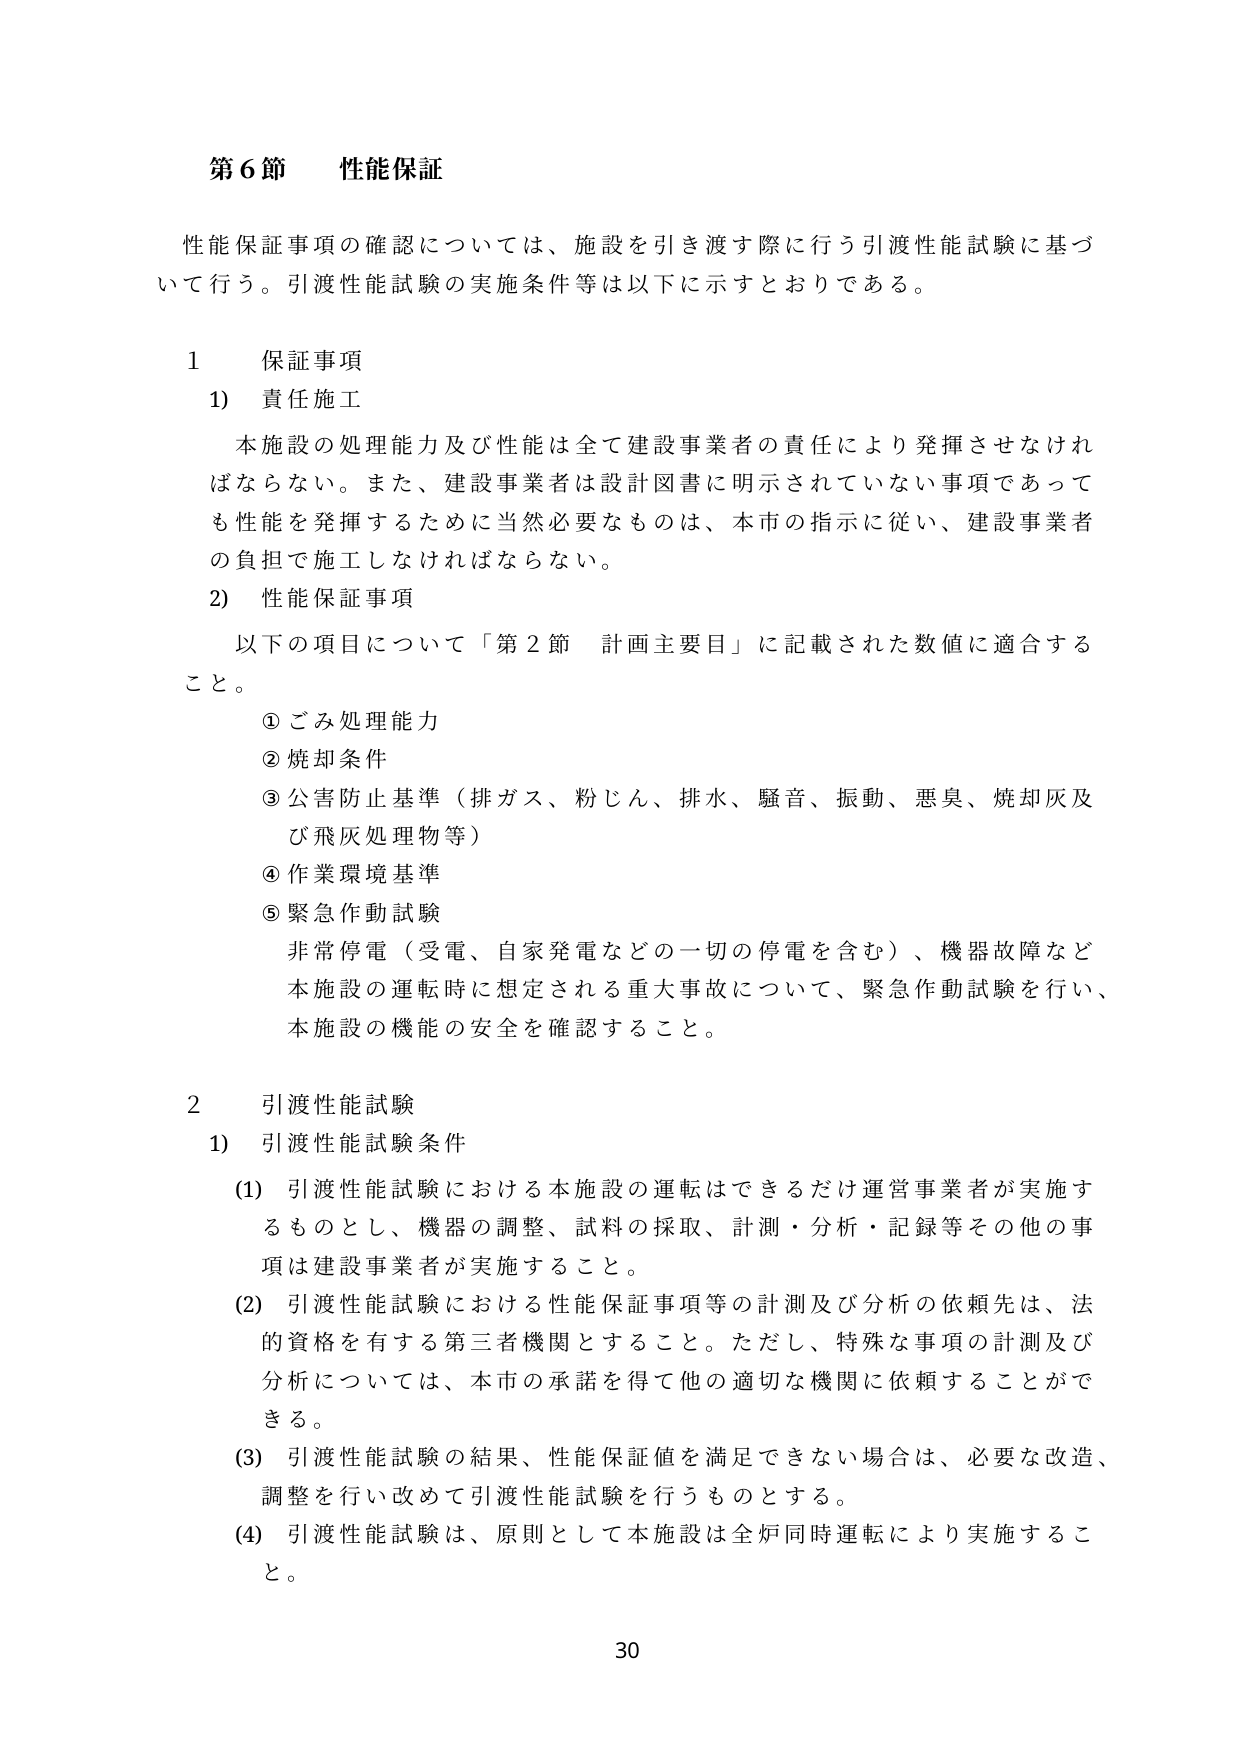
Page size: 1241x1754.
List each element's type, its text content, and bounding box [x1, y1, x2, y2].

subtitle ごみ処理能力 [245, 701, 1098, 739]
subtitle 引渡性能試験条件 [204, 1123, 1098, 1161]
subtitle 引渡性能試験の結果、性能保証値を満足できない場合は、必要な改造、調整を行い改めて引渡性能試験を行うものとする。 [216, 1437, 1098, 1514]
subtitle 引渡性能試験 [157, 1084, 1098, 1123]
subtitle 非常停電（受電、自家発電などの一切の停電を含む）、機器故障など本施設の運転時に想定される重大事故について、緊急作動試験を行い、本施設の機能の安全を確認すること。 [275, 931, 1098, 1046]
text 性能保証事項の確認については、施設を引き渡す際に行う引渡性能試験に基づいて行う。引渡性能試験の実施条件等は以下に示すとおりである。 [157, 225, 1098, 302]
subtitle 緊急作動試験 [245, 893, 1098, 931]
subtitle 責任施工 [204, 379, 1098, 417]
text 本施設の処理能力及び性能は全て建設事業者の責任により発揮させなければならない。また、建設事業者は設計図書に明示されていない事項であっても性能を発揮するために当然必要なものは、本市の指示に従い、建設事業者の負担で施工しなければならない。 [203, 425, 1098, 578]
subtitle 引渡性能試験は、原則として本施設は全炉同時運転により実施すること。 [216, 1514, 1098, 1590]
subtitle 作業環境基準 [245, 854, 1098, 893]
subtitle 引渡性能試験における性能保証事項等の計測及び分析の依頼先は、法的資格を有する第三者機関とすること。ただし、特殊な事項の計測及び分析については、本市の承諾を得て他の適切な機関に依頼することができる。 [216, 1284, 1098, 1437]
subtitle 性能保証事項 [204, 578, 1098, 616]
subtitle 公害防止基準（排ガス、粉じん、排水、騒音、振動、悪臭、焼却灰及び飛灰処理物等） [245, 778, 1098, 854]
subtitle 保証事項 [157, 340, 1098, 379]
subtitle 引渡性能試験における本施設の運転はできるだけ運営事業者が実施するものとし、機器の調整、試料の採取、計測・分析・記録等その他の事項は建設事業者が実施すること。 [216, 1169, 1098, 1284]
text 以下の項目について「第２節 計画主要目」に記載された数値に適合すること。 [180, 624, 1098, 701]
subtitle 焼却条件 [245, 739, 1098, 778]
subtitle 性能保証 [186, 149, 1098, 187]
